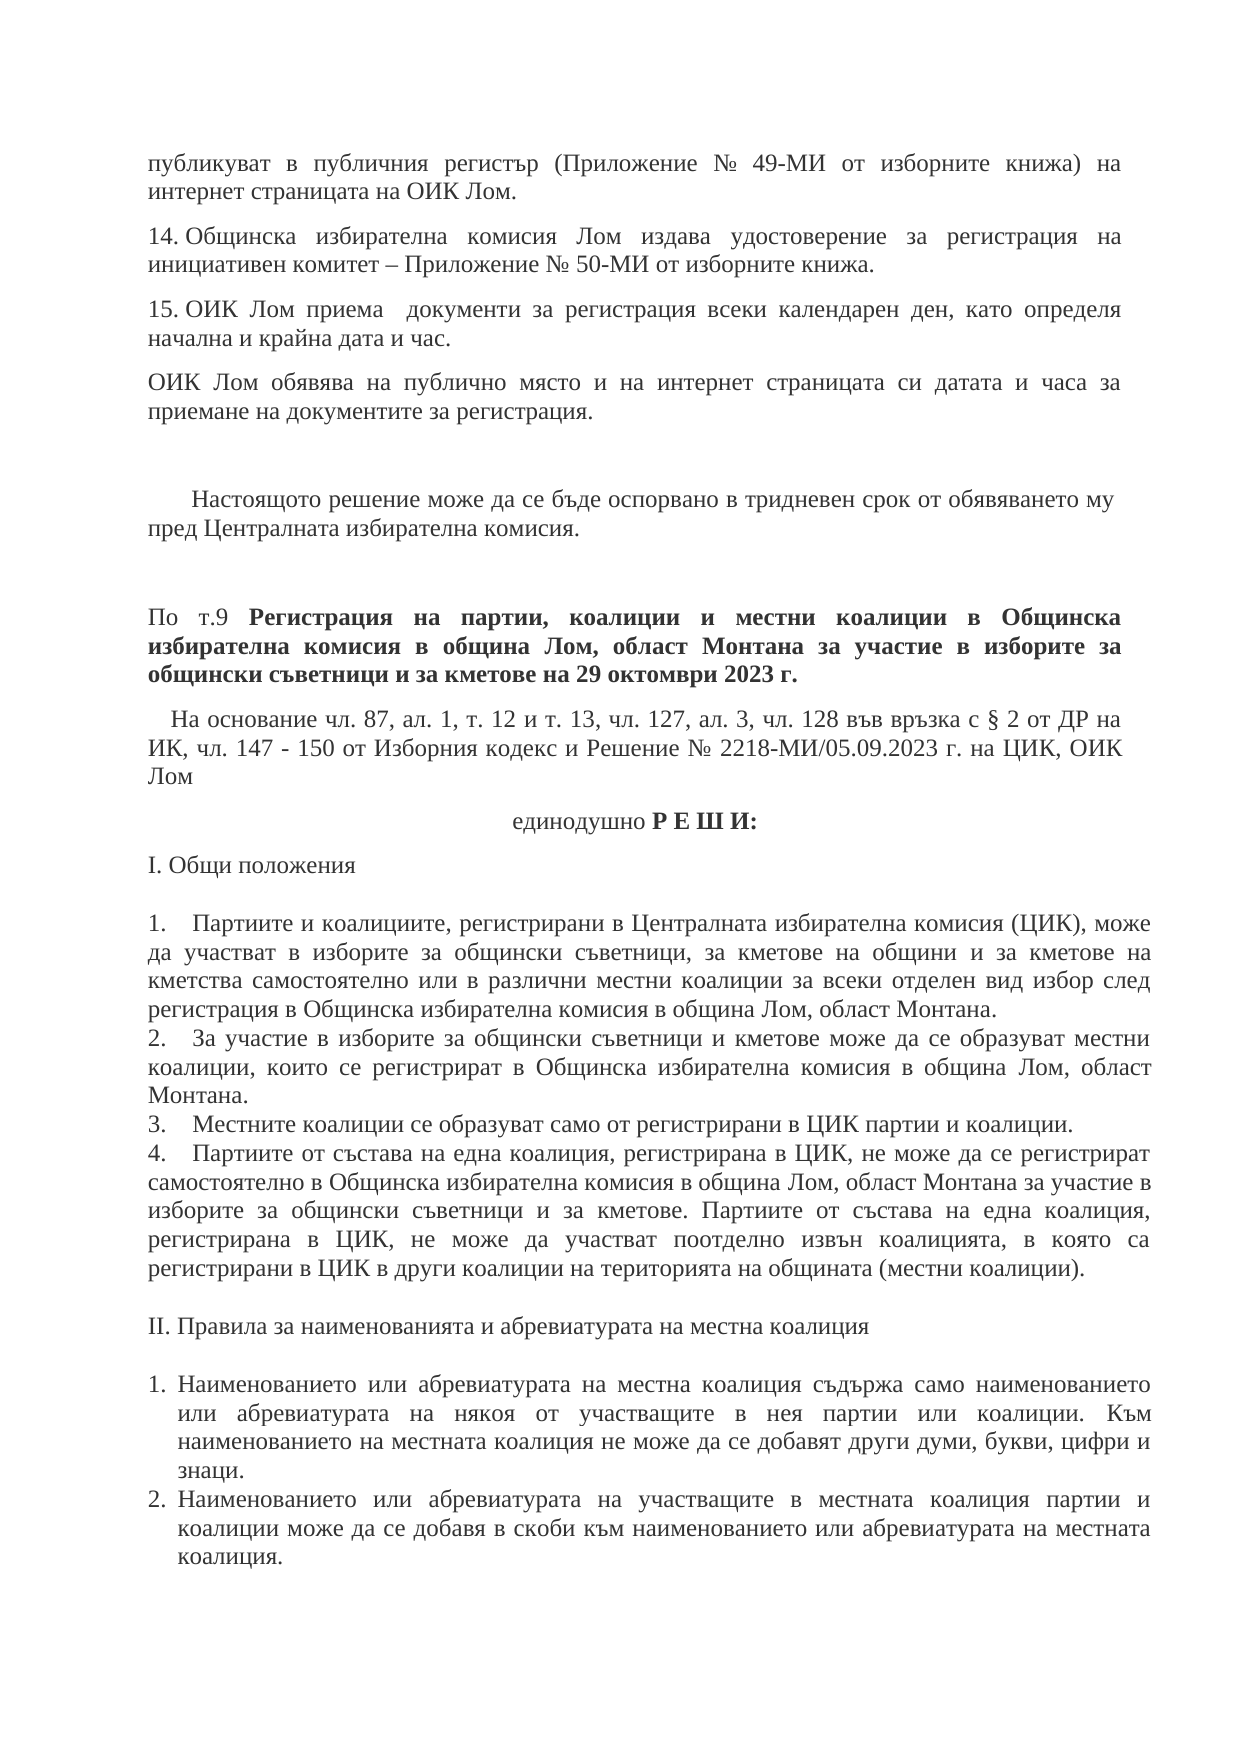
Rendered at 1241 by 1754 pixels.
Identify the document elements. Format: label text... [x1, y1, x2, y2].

text единодушно Р Е Ш И: [148, 806, 1122, 834]
text Настоящото решение може да се бъде оспорвано в тридневен срок от обявяването му пред Централната избирателна комисия. [148, 484, 1122, 542]
list Партиите от състава на една коалиция, регистрирана в ЦИК, не може да се регистрират самостоятелно в Общинска избирателна комисия в община Лом, област Монтана за участие в изборите за общински съветници и за кметове. Партиите от състава на една коалиция, регистрирана в ЦИК, не може да участват поотделно извън коалицията, в която са регистрирани в ЦИК в други коалиции на територията на общината (местни коалиции). [148, 1138, 1152, 1282]
text 15. ОИК Лом приема документи за регистрация всеки календарен ден, като определя начална и крайна дата и час. [148, 294, 1122, 351]
list Местните коалиции се образуват само от регистрирани в ЦИК партии и коалиции. [148, 1109, 1152, 1138]
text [148, 148, 1122, 205]
text По т.9 Регистрация на партии, коалиции и местни коалиции в Общинска избирателна комисия в община Лом, област Монтана за участие в изборите за общински съветници и за кметове на 29 октомври 2023 г. [148, 602, 1122, 688]
list За участие в изборите за общински съветници и кметове може да се образуват местни коалиции, които се регистрират в Общинска избирателна комисия в община Лом, област Монтана. [148, 1023, 1152, 1109]
text І. Общи положения [148, 850, 1122, 879]
list Наименованието или абревиатурата на местна коалиция съдържа само наименованието или абревиатурата на някоя от участващите в нея партии или коалиции. Към наименованието на местната коалиция не може да се добавят други думи, букви, цифри и знаци. [148, 1369, 1152, 1484]
text ОИК Лом обявява на публично място и на интернет страницата си датата и часа за приемане на документите за регистрация. [148, 367, 1122, 424]
list Партиите и коалициите, регистрирани в Централната избирателна комисия (ЦИК), може да участват в изборите за общински съветници, за кметове на общини и за кметове на кметства самостоятелно или в различни местни коалиции за всеки отделен вид избор след регистрация в Общинска избирателна комисия в община Лом, област Монтана. [148, 908, 1152, 1023]
text На основание чл. 87, ал. 1, т. 12 и т. 13, чл. 127, ал. 3, чл. 128 във връзка с § 2 от ДР на ИК, чл. 147 - 150 от Изборния кодекс и Решение № 2218-МИ/05.09.2023 г. на ЦИК, ОИК Лом [148, 704, 1122, 790]
text 14. Общинска избирателна комисия Лом издава удостоверение за регистрация на инициативен комитет – Приложение № 50-МИ от изборните книжа. [148, 221, 1122, 278]
list Наименованието или абревиатурата на участващите в местната коалиция партии и коалиции може да се добавя в скоби към наименованието или абревиатурата на местната коалиция. [148, 1484, 1152, 1570]
text ІІ. Правила за наименованията и абревиатурата на местна коалиция [148, 1311, 1152, 1340]
